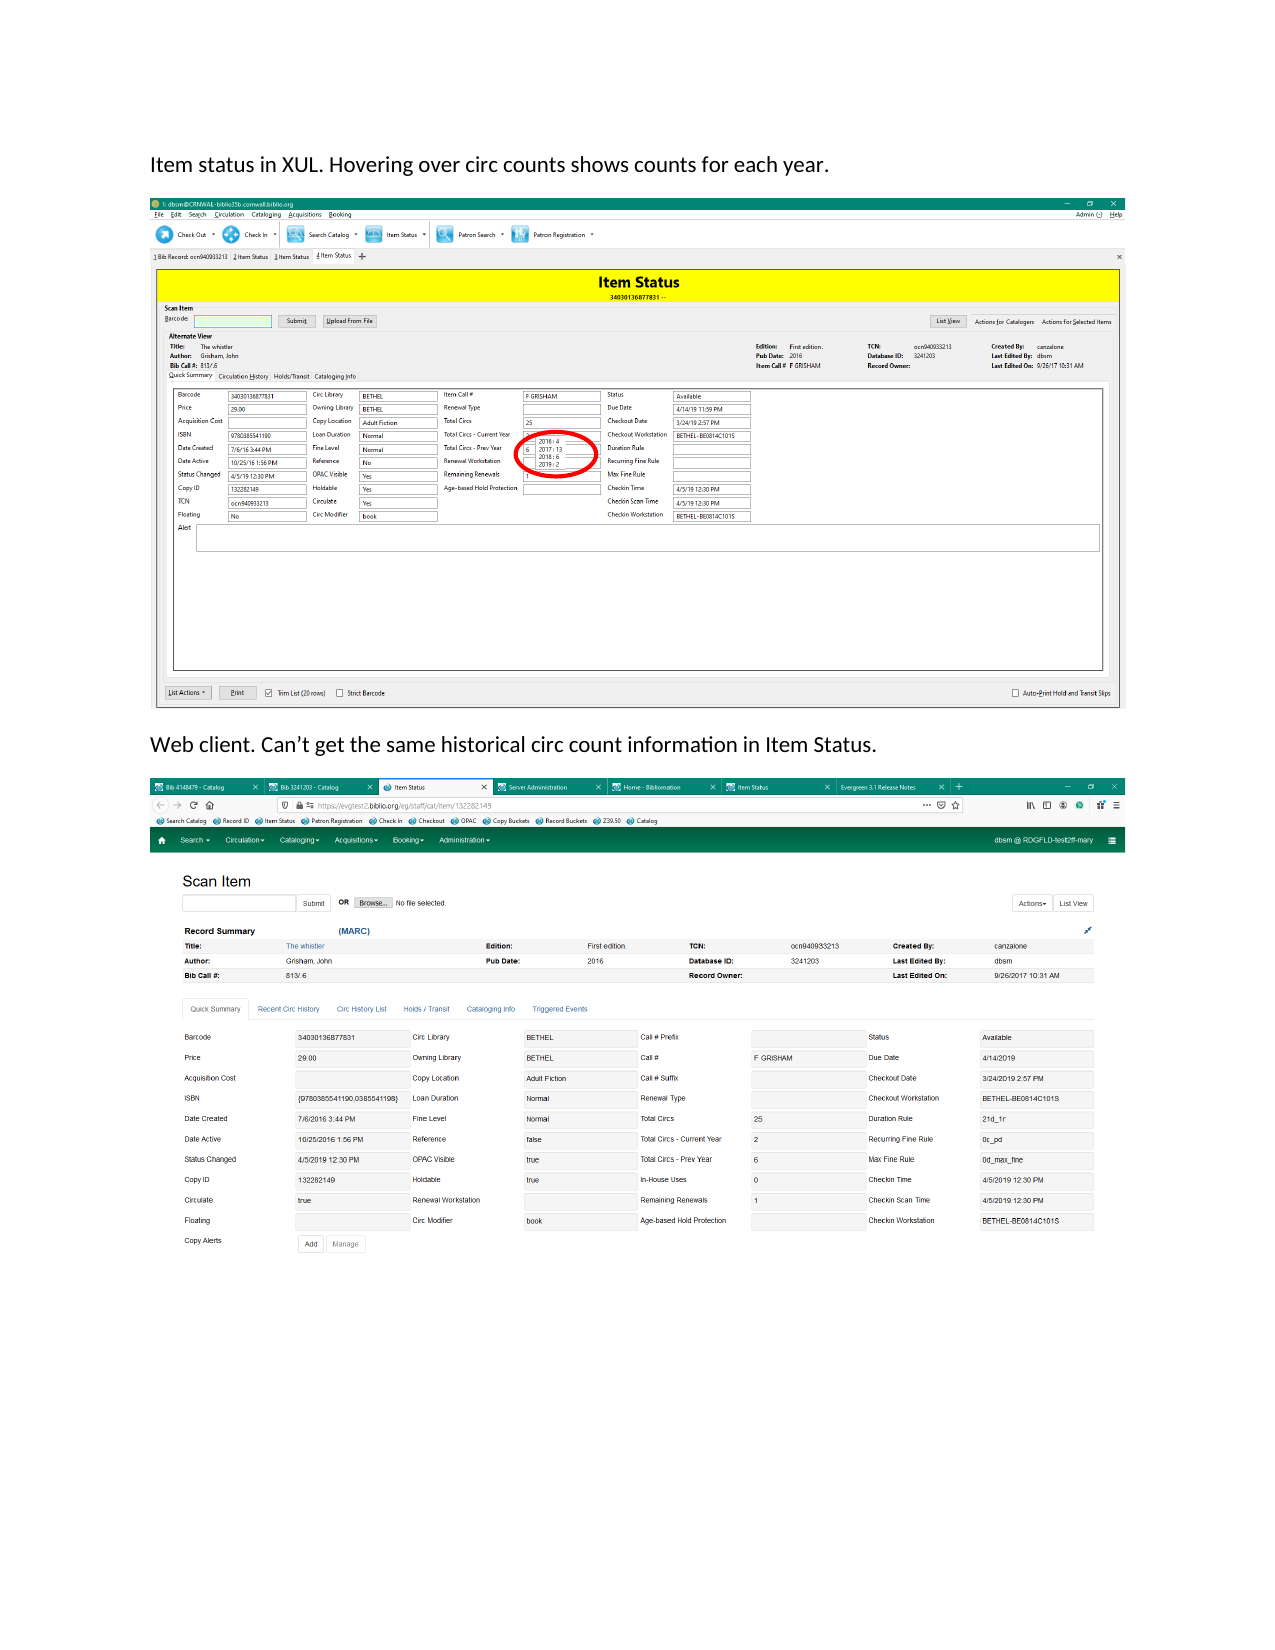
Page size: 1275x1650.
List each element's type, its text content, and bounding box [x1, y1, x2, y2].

text Item status in XUL. Hovering over circ counts shows counts for each year. [150, 150, 1125, 178]
picture [150, 198, 1125, 709]
picture [150, 778, 1125, 1307]
text Web client. Can’t get the same historical circ count information in Item Status. [150, 730, 1125, 758]
